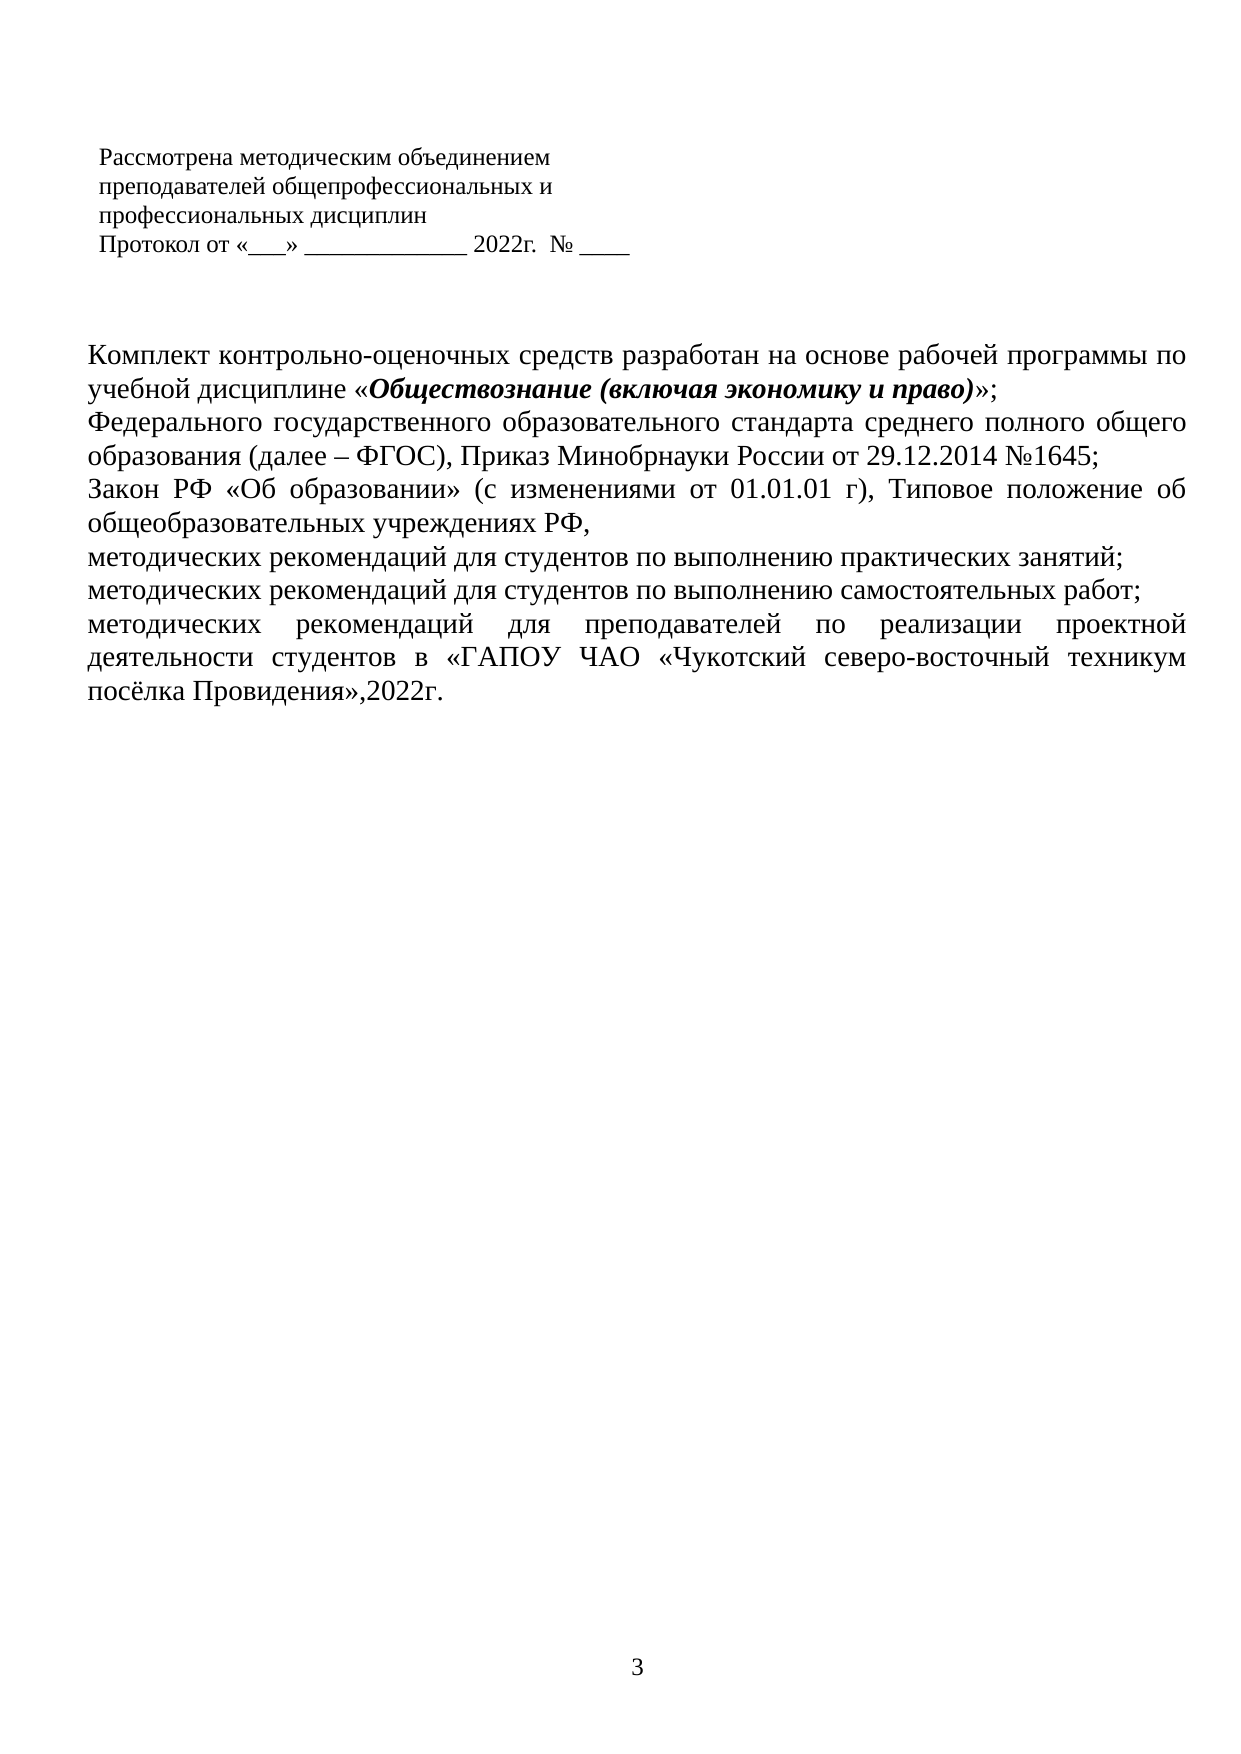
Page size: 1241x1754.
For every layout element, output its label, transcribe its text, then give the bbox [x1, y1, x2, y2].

text Федерального государственного образовательного стандарта среднего полного общего образования (далее – ФГОС), Приказ Минобрнауки России от 29.12.2014 №1645; [87, 404, 1187, 472]
text Закон РФ «Об образовании» (с изменениями от 01.01.01 г), Типовое положение об общеобразовательных учреждениях РФ, [87, 472, 1187, 539]
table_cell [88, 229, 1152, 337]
text методических рекомендаций для преподавателей по реализации проектной деятельности студентов в «ГАПОУ ЧАО «Чукотский северо-восточный техникум посёлка Провидения»,2022г. [87, 606, 1187, 706]
text методических рекомендаций для студентов по выполнению самостоятельных работ; [87, 572, 1187, 606]
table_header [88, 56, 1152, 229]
text Комплект контрольно-оценочных средств разработан на основе рабочей программы по учебной дисциплине «Обществознание (включая экономику и право)»; [87, 337, 1187, 404]
text методических рекомендаций для студентов по выполнению практических занятий; [87, 539, 1187, 572]
